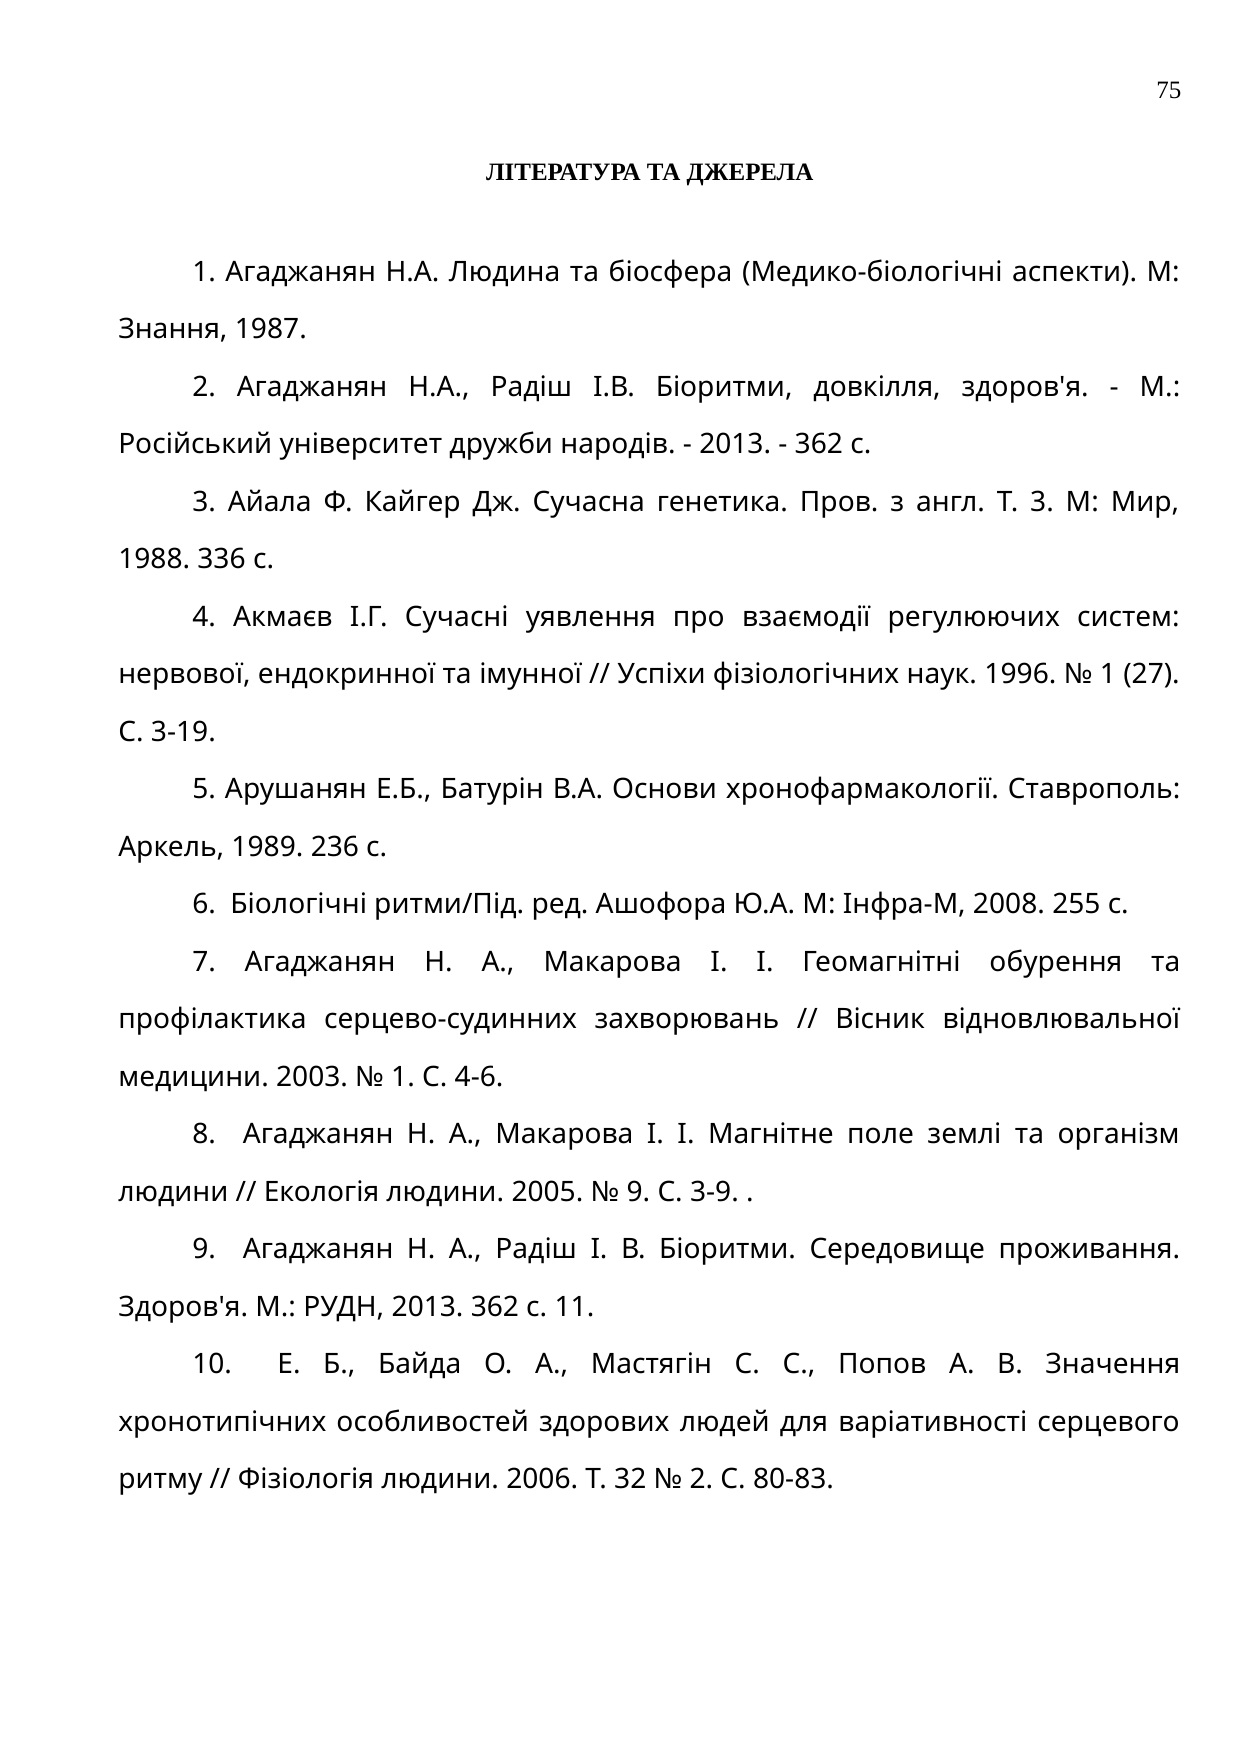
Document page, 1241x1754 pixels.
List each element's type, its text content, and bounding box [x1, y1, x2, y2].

text 7. Агаджанян Н. А., Макарова І. І. Геомагнітні обурення та профілактика серцево-судинних захворювань // Вісник відновлювальної медицини. 2003. № 1. С. 4-6. [118, 941, 1181, 1094]
text 2. Агаджанян Н.А., Радіш І.В. Біоритми, довкілля, здоров'я. - М.: Російський університет дружби народів. - 2013. - 362 с. [118, 366, 1181, 462]
text 3. Айала Ф. Кайгер Дж. Сучасна генетика. Пров. з англ. Т. 3. М: Мир, 1988. 336 с. [118, 481, 1181, 577]
subtitle ЛІТЕРАТУРА ТА ДЖЕРЕЛА [118, 157, 1181, 186]
text 8. Агаджанян Н. А., Макарова І. І. Магнітне поле землі та організм людини // Екологія людини. 2005. № 9. С. 3-9. . [118, 1113, 1181, 1209]
text 1. Агаджанян Н.А. Людина та біосфера (Медико-біологічні аспекти). М: Знання, 1987. [118, 251, 1181, 347]
text 5. Арушанян Е.Б., Батурін В.А. Основи хронофармакології. Ставрополь: Аркель, 1989. 236 с. [118, 768, 1181, 864]
text 4. Акмаєв І.Г. Сучасні уявлення про взаємодії регулюючих систем: нервової, ендокринної та імунної // Успіхи фізіологічних наук. 1996. № 1 (27). С. 3-19. [118, 596, 1181, 749]
text 9. Агаджанян Н. А., Радіш І. В. Біоритми. Середовище проживання. Здоров'я. М.: РУДН, 2013. 362 с. 11. [118, 1228, 1181, 1324]
text 6. Біологічні ритми/Під. ред. Ашофора Ю.А. М: Інфра-М, 2008. 255 с. [118, 883, 1181, 922]
text 10. Е. Б., Байда O. A., Мастягін С. С., Попов A. B. Значення хронотипічних особливостей здорових людей для варіативності серцевого ритму // Фізіологія людини. 2006. Т. 32 № 2. С. 80-83. [118, 1343, 1181, 1497]
